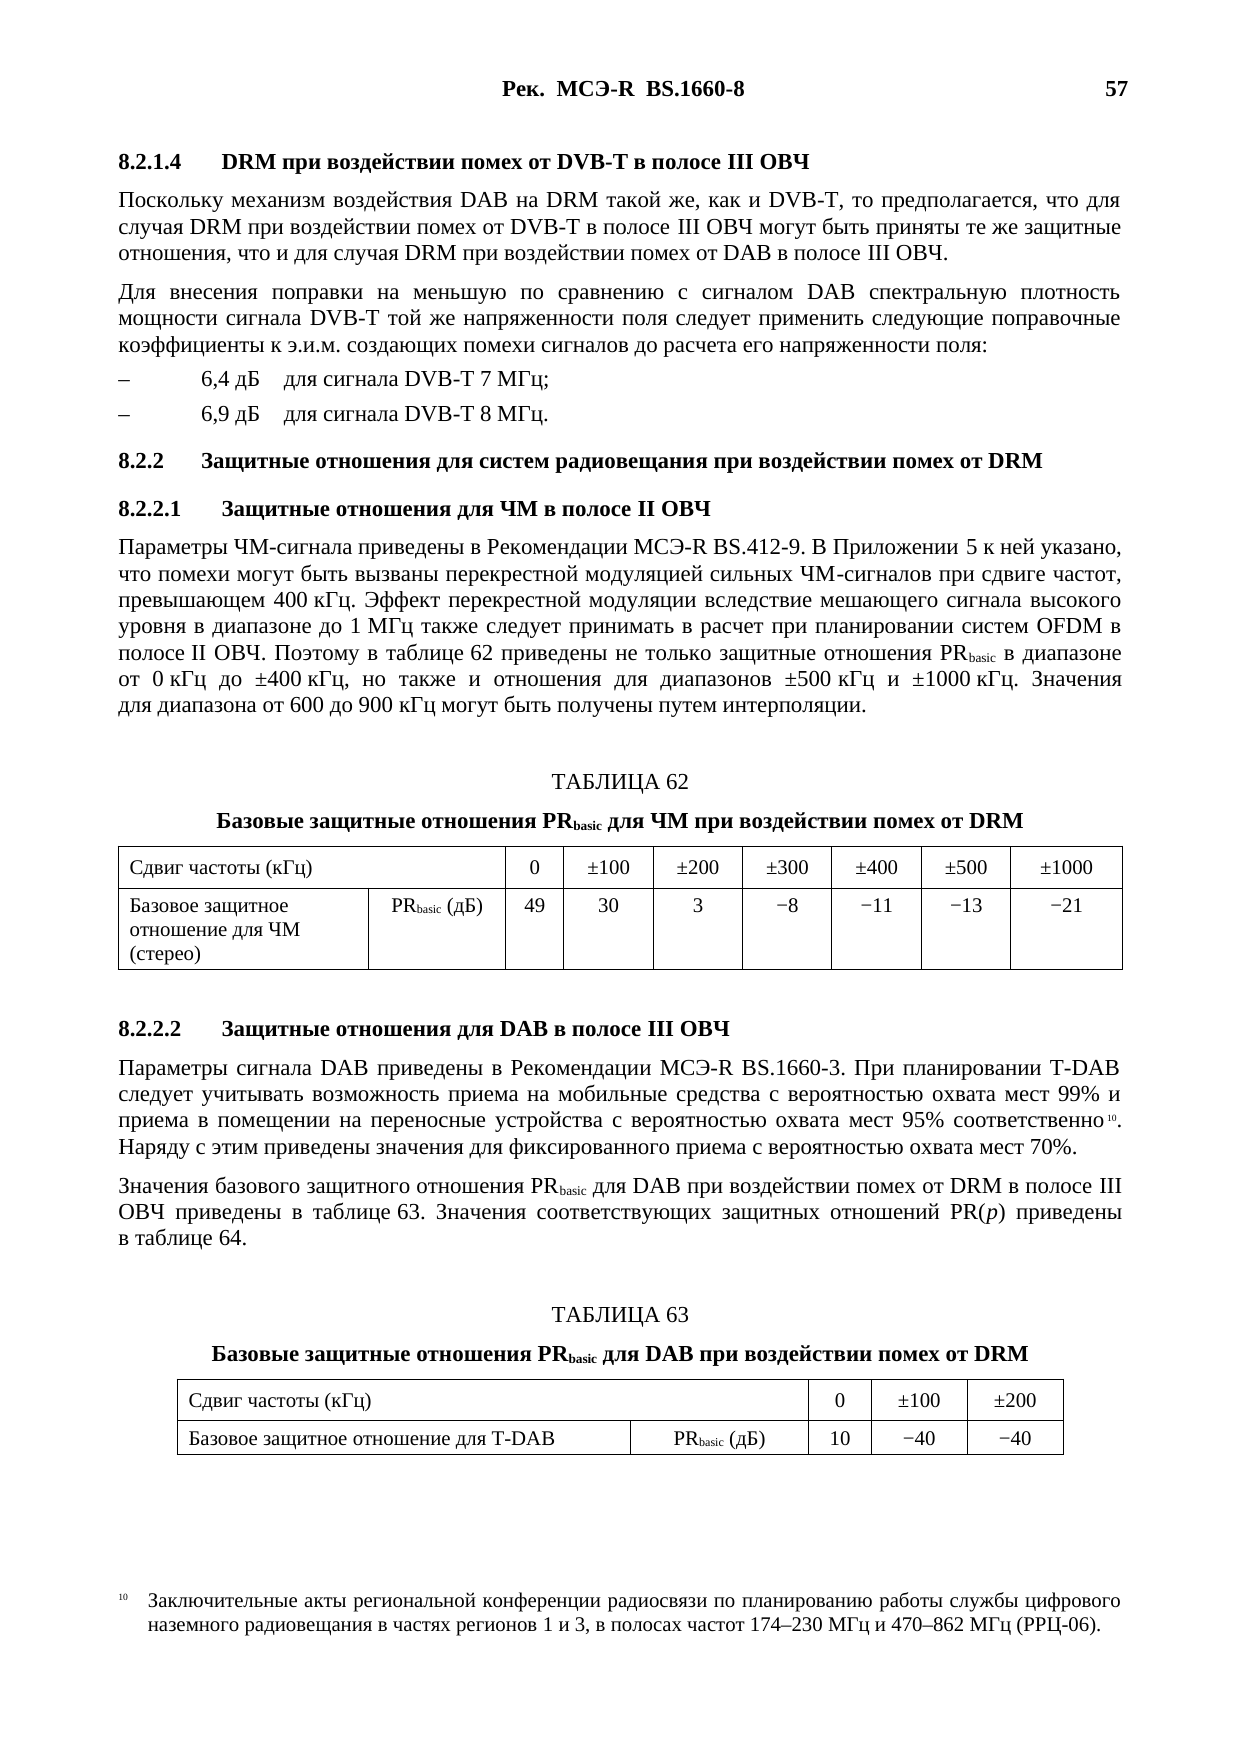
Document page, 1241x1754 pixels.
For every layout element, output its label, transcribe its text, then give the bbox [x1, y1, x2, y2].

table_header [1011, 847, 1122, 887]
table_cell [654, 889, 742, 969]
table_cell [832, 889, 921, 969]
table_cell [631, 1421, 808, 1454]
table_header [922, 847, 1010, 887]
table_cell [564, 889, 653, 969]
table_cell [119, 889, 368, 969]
subtitle 8.2.1.4 DRM при воздействии помех от DVB-T в полосе III ОВЧ [118, 148, 1122, 174]
title Базовые защитные отношения PRbasic для ЧМ при воздействии помех от DRM [118, 807, 1122, 833]
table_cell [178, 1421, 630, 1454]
text Значения базового защитного отношения PRbasic для DAB при воздействии помех от DRM в полосе III ОВЧ приведены в таблице 63. Значения соответствующих защитных отношений PR(p) приведены в таблице 64. [118, 1172, 1122, 1251]
subtitle 8.2.2.1 Защитные отношения для ЧМ в полосе II ОВЧ [118, 494, 1122, 521]
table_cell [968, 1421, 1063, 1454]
text – 6,4 дБ для сигнала DVB-T 7 МГц; [118, 366, 1122, 392]
text ТАБЛИЦА 63 [118, 1301, 1122, 1327]
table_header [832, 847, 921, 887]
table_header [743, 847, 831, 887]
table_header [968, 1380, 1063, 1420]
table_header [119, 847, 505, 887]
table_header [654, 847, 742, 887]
text Для внесения поправки на меньшую по сравнению с сигналом DAB спектральную плотность мощности сигнала DVB-T той же напряженности поля следует применить следующие поправочные коэффициенты к э.и.м. создающих помехи сигналов до расчета его напряженности поля: [118, 278, 1122, 357]
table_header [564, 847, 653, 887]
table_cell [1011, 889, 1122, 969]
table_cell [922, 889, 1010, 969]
subtitle 8.2.2.2 Защитные отношения для DAB в полосе III ОВЧ [118, 1015, 1122, 1041]
text Параметры сигнала DAB приведены в Рекомендации МСЭ-R BS.1660-3. При планировании T-DAB следует учитывать возможность приема на мобильные средства с вероятностью охвата мест 99% и приема в помещении на переносные устройства с вероятностью охвата мест 95% соответственно. Наряду с этим приведены значения для фиксированного приема с вероятностью охвата мест 70%. [118, 1054, 1122, 1159]
text ТАБЛИЦА 62 [118, 768, 1122, 794]
subtitle 8.2.2 Защитные отношения для систем радиовещания при воздействии помех от DRM [118, 447, 1122, 474]
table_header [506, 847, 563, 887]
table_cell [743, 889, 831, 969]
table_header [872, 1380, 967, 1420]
title Базовые защитные отношения PRbasic для DAB при воздействии помех от DRM [118, 1339, 1122, 1366]
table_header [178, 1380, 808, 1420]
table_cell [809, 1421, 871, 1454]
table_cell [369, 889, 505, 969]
text Поскольку механизм воздействия DAB на DRM такой же, как и DVB-T, то предполагается, что для случая DRM при воздействии помех от DVB-T в полосе III ОВЧ могут быть приняты те же защитные отношения, что и для случая DRM при воздействии помех от DAB в полосе III ОВЧ. [118, 187, 1122, 266]
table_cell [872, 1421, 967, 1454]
text Параметры ЧМ-сигнала приведены в Рекомендации МСЭ-R BS.412-9. В Приложении 5 к ней указано, что помехи могут быть вызваны перекрестной модуляцией сильных ЧМ-сигналов при сдвиге частот, превышающем 400 кГц. Эффект перекрестной модуляции вследствие мешающего сигнала высокого уровня в диапазоне до 1 МГц также следует принимать в расчет при планировании систем OFDM в полосе II ОВЧ. Поэтому в таблице 62 приведены не только защитные отношения PRbasic в диапазоне от 0 кГц до ±400 кГц, но также и отношения для диапазонов ±500 кГц и ±1000 кГц. Значения для диапазона от 600 до 900 кГц могут быть получены путем интерполяции. [118, 533, 1122, 718]
text – 6,9 дБ для сигнала DVB-T 8 МГц. [118, 400, 1122, 427]
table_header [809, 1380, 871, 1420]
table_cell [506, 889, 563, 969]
